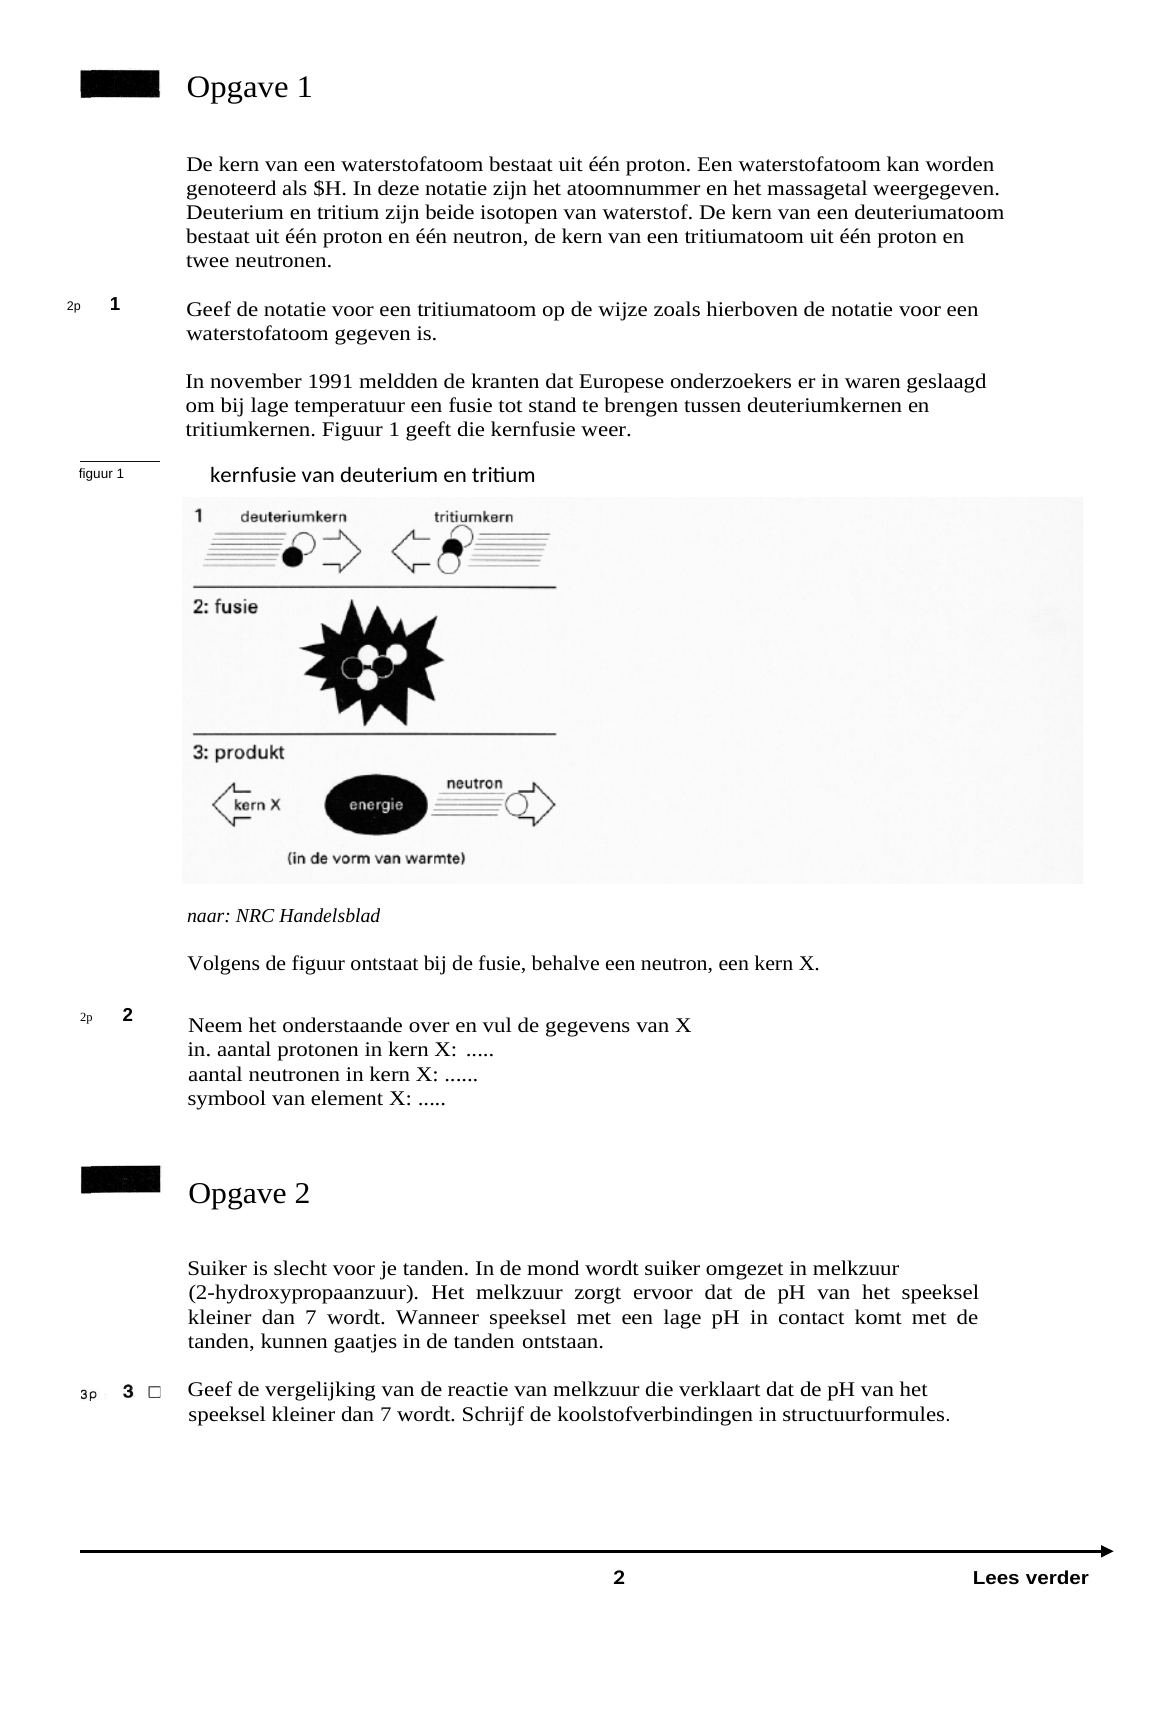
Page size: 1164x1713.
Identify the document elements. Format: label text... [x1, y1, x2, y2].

text Suiker is slecht voor je tanden. In de mond wordt suiker omgezet in melkzuur [187, 1256, 1126, 1280]
text naar: NRC Handelsblad [187, 904, 1126, 927]
text (2-hydroxypropaanzuur). Het melkzuur zorgt ervoor dat de pH van het speeksel kleiner dan 7 wordt. Wanneer speeksel met een lage pH in contact komt met de tanden, kunnen gaatjes in de tanden ontstaan. [188, 1280, 979, 1353]
text Geef de notatie voor een tritiumatoom op de wijze zoals hierboven de notatie voor een waterstofatoom gegeven is. [186, 297, 1006, 345]
text Volgens de figuur ontstaat bij de fusie, behalve een neutron, een kern X. [187, 951, 1126, 975]
text aantal neutronen in kern X: ...... [188, 1062, 1126, 1086]
picture [79, 1165, 162, 1194]
subtitle kernfusie van deuterium en tritium [210, 462, 1126, 488]
text In november 1991 meldden de kranten dat Europese onderzoekers er in waren geslaagd om bij lage temperatuur een fusie tot stand te brengen tussen deuteriumkernen en tritiumkernen. Figuur 1 geeft die kernfusie weer. [185, 369, 996, 441]
text 2p 2  [80, 1003, 166, 1025]
text Geef de vergelijking van de reactie van melkzuur die verklaart dat de pH van het speeksel kleiner dan 7 wordt. Schrijf de koolstofverbindingen in structuurformules. [187, 1377, 996, 1427]
text De kern van een waterstofatoom bestaat uit één proton. Een waterstofatoom kan worden genoteerd als $H. In deze notatie zijn het atoomnummer en het massagetal weergegeven. Deuterium en tritium zijn beide isotopen van waterstof. De kern van een deuteriumatoom bestaat uit één proton en één neutron, de kern van een tritiumatoom uit één proton en twee neutronen. [186, 152, 1006, 272]
subtitle Opgave 1 [186, 68, 1126, 104]
text 2p 1  [67, 291, 165, 314]
text Neem het onderstaande over en vul de gegevens van X in. aantal protonen in kern X: ..... [187, 1013, 712, 1061]
picture [81, 1384, 161, 1401]
picture [182, 497, 1084, 884]
picture [79, 68, 161, 99]
text 2 Lees verder [613, 1564, 1126, 1590]
text figuur 1 [79, 466, 165, 481]
text Opgave 2 [188, 1175, 1126, 1210]
text symbool van element X: ..... [187, 1086, 1126, 1110]
